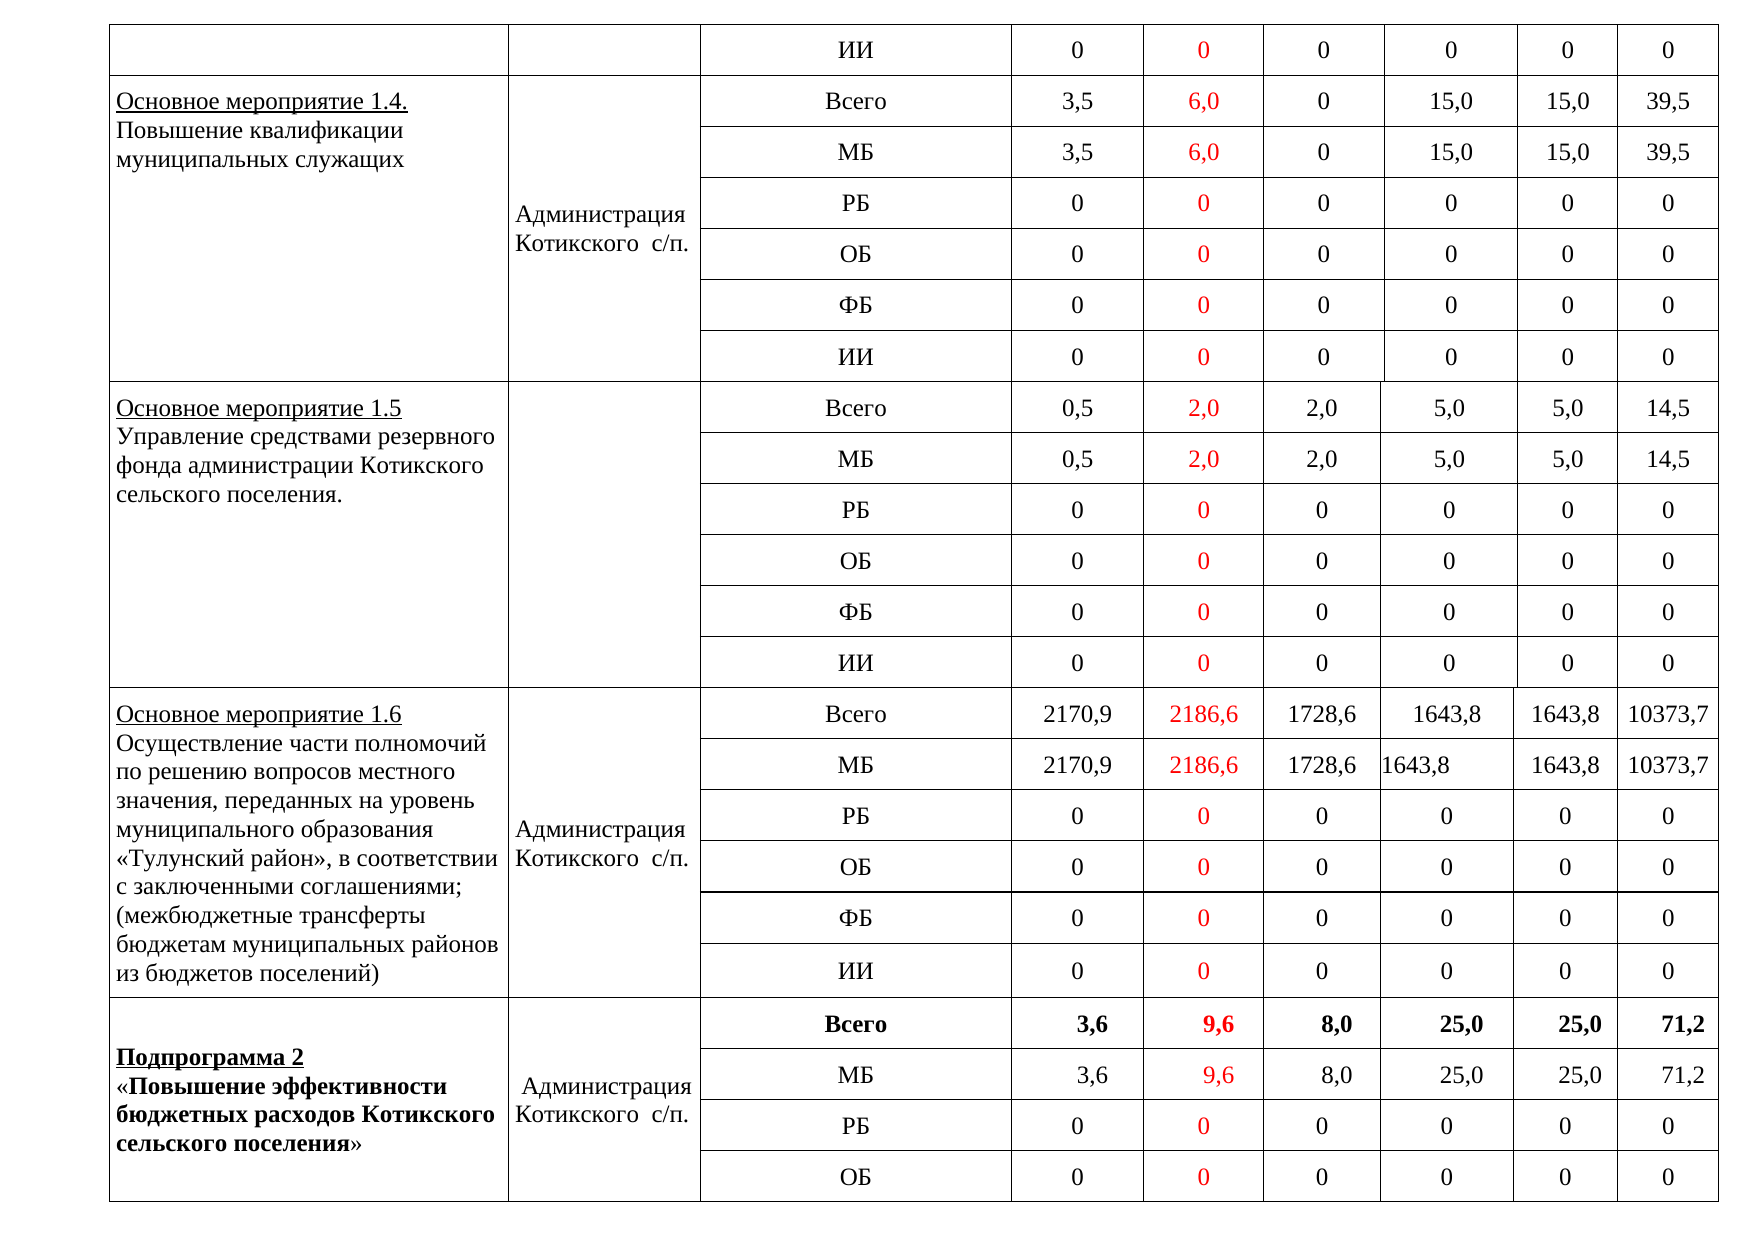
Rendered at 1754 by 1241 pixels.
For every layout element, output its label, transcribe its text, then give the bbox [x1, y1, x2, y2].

table_cell 5,0 [1518, 433, 1617, 483]
table_cell 0 [1012, 944, 1143, 997]
table_cell Подпрограмма 2 «Повышение эффективности бюджетных расходов Котикского сельского поселения» [110, 998, 508, 1201]
table_cell [509, 382, 700, 687]
table_cell 0 [1618, 1100, 1718, 1150]
table_cell 0 [1144, 637, 1263, 687]
table_cell 0 [1012, 893, 1143, 942]
table_cell Всего [701, 688, 1011, 738]
table_cell Всего [701, 998, 1011, 1048]
table_cell 0 [1385, 280, 1517, 330]
table_cell 15,0 [1518, 76, 1617, 126]
table_cell 0 [1012, 178, 1143, 228]
table_cell 0 [1144, 944, 1263, 997]
table_cell 0 [1264, 331, 1384, 381]
table_cell 25,0 [1514, 1049, 1617, 1099]
table_cell 0 [1144, 790, 1263, 840]
table_cell 0 [1381, 1151, 1513, 1201]
table_cell Основное мероприятие 1.6 Осуществление части полномочий по решению вопросов местного значения, переданных на уровень муниципального образования «Тулунский район», в соответствии с заключенными соглашениями;(межбюджетные трансферты бюджетам муниципальных районов из бюджетов поселений) [110, 688, 508, 997]
table_cell 0 [1012, 229, 1143, 279]
table_cell 0 [1012, 637, 1143, 687]
table_cell 0 [1514, 944, 1617, 997]
table_cell 0 [1144, 841, 1263, 891]
table_cell 0 [1618, 893, 1718, 942]
table_cell МБ [701, 1049, 1011, 1099]
table_cell 39,5 [1618, 127, 1718, 177]
table_cell 0 [1381, 637, 1517, 687]
table_cell 0 [1518, 535, 1617, 585]
table_cell Всего [701, 382, 1011, 432]
table_cell 0 [1264, 127, 1384, 177]
table_cell 15,0 [1518, 127, 1617, 177]
table_cell Основное мероприятие 1.5 Управление средствами резервного фонда администрации Котикского сельского поселения. [110, 382, 508, 687]
table_cell 0 [1264, 1100, 1380, 1150]
table_cell 0 [1144, 280, 1263, 330]
table_cell 0 [1144, 586, 1263, 636]
table_cell 0 [1618, 790, 1718, 840]
table_cell 71,2 [1618, 998, 1718, 1048]
table_cell 6,0 [1144, 127, 1263, 177]
table_cell 0 [1012, 1151, 1143, 1201]
table_cell 0 [1144, 484, 1263, 534]
table_cell 8,0 [1264, 998, 1380, 1048]
table_cell 3,6 [1012, 998, 1143, 1048]
table_cell 0 [1514, 1151, 1617, 1201]
table_cell 0 [1618, 229, 1718, 279]
table_cell 39,5 [1618, 76, 1718, 126]
table_cell 1728,6 [1264, 739, 1380, 789]
table_cell 0 [1618, 944, 1718, 997]
table_cell 0 [1381, 1100, 1513, 1150]
table_cell 0 [1518, 586, 1617, 636]
table_cell 0 [1144, 25, 1263, 75]
table_cell 0 [1618, 1151, 1718, 1201]
table_cell 2186,6 [1144, 688, 1263, 738]
table_cell МБ [701, 433, 1011, 483]
table_cell ОБ [701, 1151, 1011, 1201]
table_cell 0 [1381, 790, 1513, 840]
table_cell 0 [1381, 484, 1517, 534]
table_cell 0 [1144, 1151, 1263, 1201]
table_cell 25,0 [1381, 1049, 1513, 1099]
table_cell 0 [1518, 331, 1617, 381]
table_cell 0 [1012, 1100, 1143, 1150]
table_cell РБ [701, 484, 1011, 534]
table_cell 14,5 [1618, 382, 1718, 432]
table_cell 0 [1012, 586, 1143, 636]
table_cell 10373,7 [1618, 739, 1718, 789]
table_cell 1643,8 [1381, 739, 1513, 789]
table_cell 0 [1518, 484, 1617, 534]
table_cell 1728,6 [1264, 688, 1380, 738]
table_cell 0 [1381, 841, 1513, 891]
table_cell 0 [1144, 893, 1263, 942]
table_cell Всего [701, 76, 1011, 126]
table_cell 5,0 [1381, 382, 1517, 432]
table_cell 25,0 [1381, 998, 1513, 1048]
table_cell 0,5 [1012, 382, 1143, 432]
table_cell 0 [1012, 25, 1143, 75]
table_cell 0 [1385, 331, 1517, 381]
table_cell 9,6 [1144, 998, 1263, 1048]
table_cell МБ [701, 127, 1011, 177]
table_cell ФБ [701, 586, 1011, 636]
table_cell 2,0 [1264, 382, 1380, 432]
table_cell 15,0 [1385, 127, 1517, 177]
table_cell 2170,9 [1012, 688, 1143, 738]
table_cell ИИ [701, 25, 1011, 75]
table_cell ОБ [701, 841, 1011, 891]
table_cell ОБ [701, 535, 1011, 585]
table_cell 0 [1518, 178, 1617, 228]
table_cell ФБ [701, 280, 1011, 330]
table_cell 0 [1618, 586, 1718, 636]
table_cell 10373,7 [1618, 688, 1718, 738]
table_cell 0 [1518, 280, 1617, 330]
table_cell Администрация Котикского с/п. [509, 998, 700, 1201]
table_cell 0 [1264, 25, 1384, 75]
table_cell 0 [1012, 484, 1143, 534]
table_cell 0 [1385, 229, 1517, 279]
table_cell 2,0 [1144, 382, 1263, 432]
table_cell 0 [1264, 229, 1384, 279]
table_cell Основное мероприятие 1.4. Повышение квалификации муниципальных служащих [110, 76, 508, 381]
table_cell 9,6 [1144, 1049, 1263, 1099]
table_cell 3,6 [1012, 1049, 1143, 1099]
table_cell 0 [1381, 944, 1513, 997]
table_cell 0 [1264, 484, 1380, 534]
table_cell 0 [1264, 535, 1380, 585]
table_cell 1643,8 [1381, 688, 1513, 738]
table_cell 8,0 [1264, 1049, 1380, 1099]
table_cell 3,5 [1012, 76, 1143, 126]
table_cell 0 [1618, 178, 1718, 228]
table_cell 0 [1518, 25, 1617, 75]
table_cell 0 [1264, 280, 1384, 330]
table_cell 2186,6 [1144, 739, 1263, 789]
table_cell 0 [1381, 893, 1513, 942]
table_cell 0 [1385, 25, 1517, 75]
table_cell 0 [1618, 331, 1718, 381]
table_cell 0 [1144, 229, 1263, 279]
table_cell ИИ [701, 944, 1011, 997]
table_cell ИИ [701, 637, 1011, 687]
table_cell 0 [1618, 637, 1718, 687]
table_cell 0 [1518, 229, 1617, 279]
table_cell 6,0 [1144, 76, 1263, 126]
table_cell 0 [1514, 841, 1617, 891]
table_cell 0 [1381, 586, 1517, 636]
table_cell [509, 76, 700, 381]
table_cell 0 [1144, 331, 1263, 381]
table_cell 5,0 [1381, 433, 1517, 483]
table_cell 0 [1618, 841, 1718, 891]
table_cell 71,2 [1618, 1049, 1718, 1099]
table_cell 5,0 [1518, 382, 1617, 432]
table_cell 0 [1264, 1151, 1380, 1201]
table_cell 0 [1264, 637, 1380, 687]
table_cell 0 [1012, 331, 1143, 381]
table_cell РБ [701, 790, 1011, 840]
table_cell ФБ [701, 893, 1011, 942]
table_cell 0 [1381, 535, 1517, 585]
table_cell 2,0 [1144, 433, 1263, 483]
table_cell 0 [1012, 841, 1143, 891]
table_cell 0 [1618, 280, 1718, 330]
table_cell 15,0 [1385, 76, 1517, 126]
table_cell РБ [701, 1100, 1011, 1150]
table_cell 0 [1012, 535, 1143, 585]
table_cell 0 [1264, 790, 1380, 840]
table_cell ОБ [701, 229, 1011, 279]
table_cell Администрация Котикского с/п. [509, 688, 700, 997]
table_cell 0 [1514, 1100, 1617, 1150]
table_cell 0 [1618, 25, 1718, 75]
table_cell МБ [701, 739, 1011, 789]
table_cell 0 [1385, 178, 1517, 228]
table_cell 0 [1144, 1100, 1263, 1150]
table_cell 14,5 [1618, 433, 1718, 483]
table_cell 2,0 [1264, 433, 1380, 483]
table_cell 2170,9 [1012, 739, 1143, 789]
table_cell 0 [1618, 535, 1718, 585]
table_cell РБ [701, 178, 1011, 228]
table_cell 0 [1514, 790, 1617, 840]
table_cell 0 [1264, 841, 1380, 891]
table_cell 0 [1264, 76, 1384, 126]
table_cell 1643,8 [1514, 739, 1617, 789]
table_cell 0 [1012, 280, 1143, 330]
table_cell 0 [1514, 893, 1617, 942]
table_cell 0 [1012, 790, 1143, 840]
table_cell 25,0 [1514, 998, 1617, 1048]
table_cell 0 [1264, 893, 1380, 942]
table_cell 0 [1264, 178, 1384, 228]
table_cell 3,5 [1012, 127, 1143, 177]
table_cell 0 [1264, 586, 1380, 636]
table_cell 1643,8 [1514, 688, 1617, 738]
table_cell 0 [1144, 535, 1263, 585]
table_cell 0,5 [1012, 433, 1143, 483]
table_cell 0 [1144, 178, 1263, 228]
table_cell ИИ [701, 331, 1011, 381]
table_cell 0 [1618, 484, 1718, 534]
table_cell 0 [1518, 637, 1617, 687]
table_cell 0 [1264, 944, 1380, 997]
